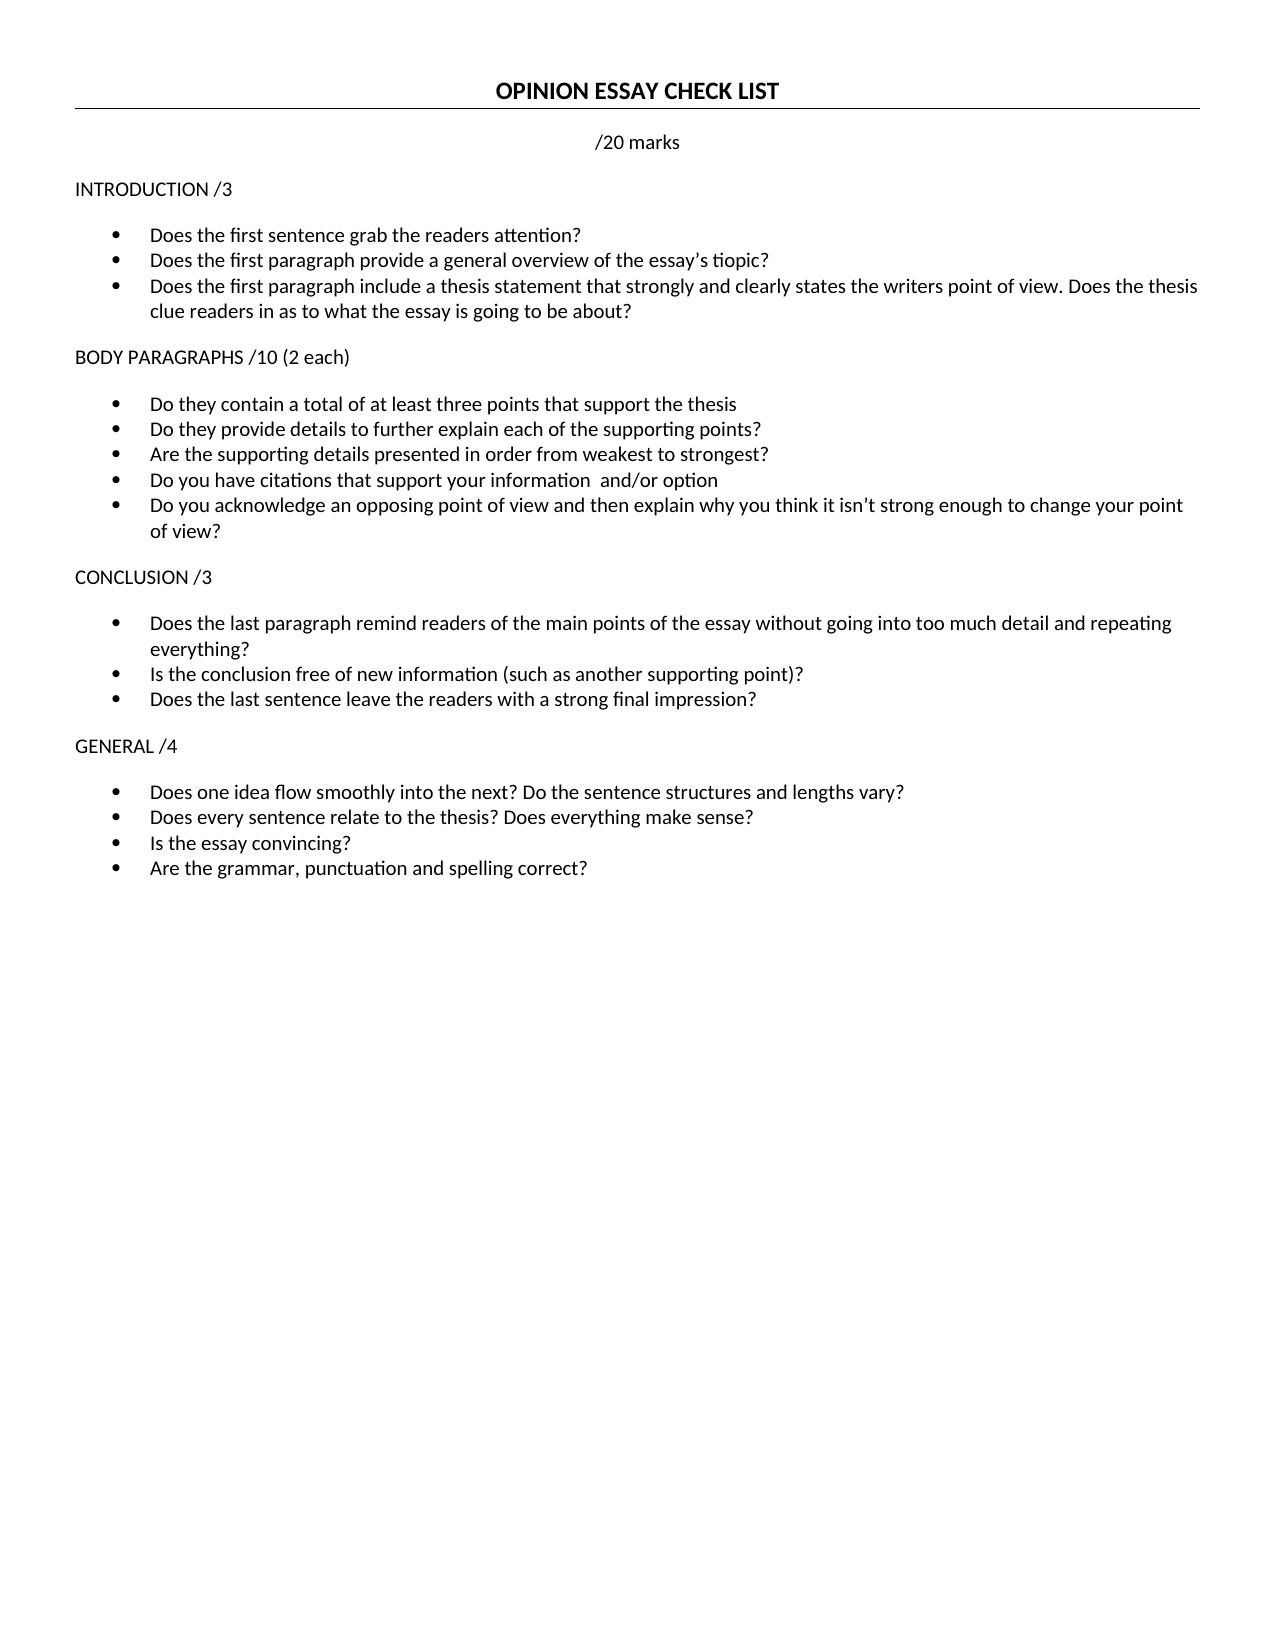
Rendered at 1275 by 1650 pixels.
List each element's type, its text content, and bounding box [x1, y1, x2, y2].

text CONCLUSION /3 [75, 564, 1200, 589]
list Does every sentence relate to the thesis? Does everything make sense? [112, 804, 1200, 830]
text GENERAL /4 [75, 733, 1200, 758]
list Does the first sentence grab the readers attention? [112, 222, 1200, 247]
list Do they contain a total of at least three points that support the thesis [112, 391, 1200, 416]
list Does the last paragraph remind readers of the main points of the essay without going into too much detail and repeating everything? [112, 610, 1200, 661]
list Does one idea flow smoothly into the next? Do the sentence structures and lengths vary? [112, 779, 1200, 804]
list Does the last sentence leave the readers with a strong final impression? [112, 687, 1200, 712]
list Do they provide details to further explain each of the supporting points? [112, 416, 1200, 442]
text INTRODUCTION /3 [75, 176, 1200, 201]
list Are the supporting details presented in order from weakest to strongest? [112, 442, 1200, 467]
list Are the grammar, punctuation and spelling correct? [112, 855, 1200, 881]
list Does the first paragraph include a thesis statement that strongly and clearly states the writers point of view. Does the thesis clue readers in as to what the essay is going to be about? [112, 273, 1200, 324]
list Is the conclusion free of new information (such as another supporting point)? [112, 661, 1200, 687]
text BODY PARAGRAPHS /10 (2 each) [75, 344, 1200, 370]
list Do you have citations that support your information and/or option [112, 467, 1200, 492]
list Does the first paragraph provide a general overview of the essay’s tiopic? [112, 247, 1200, 273]
text OPINION ESSAY CHECK LIST [75, 75, 1200, 108]
text /20 marks [75, 129, 1200, 155]
list Is the essay convincing? [112, 830, 1200, 855]
list Do you acknowledge an opposing point of view and then explain why you think it isn’t strong enough to change your point of view? [112, 492, 1200, 543]
